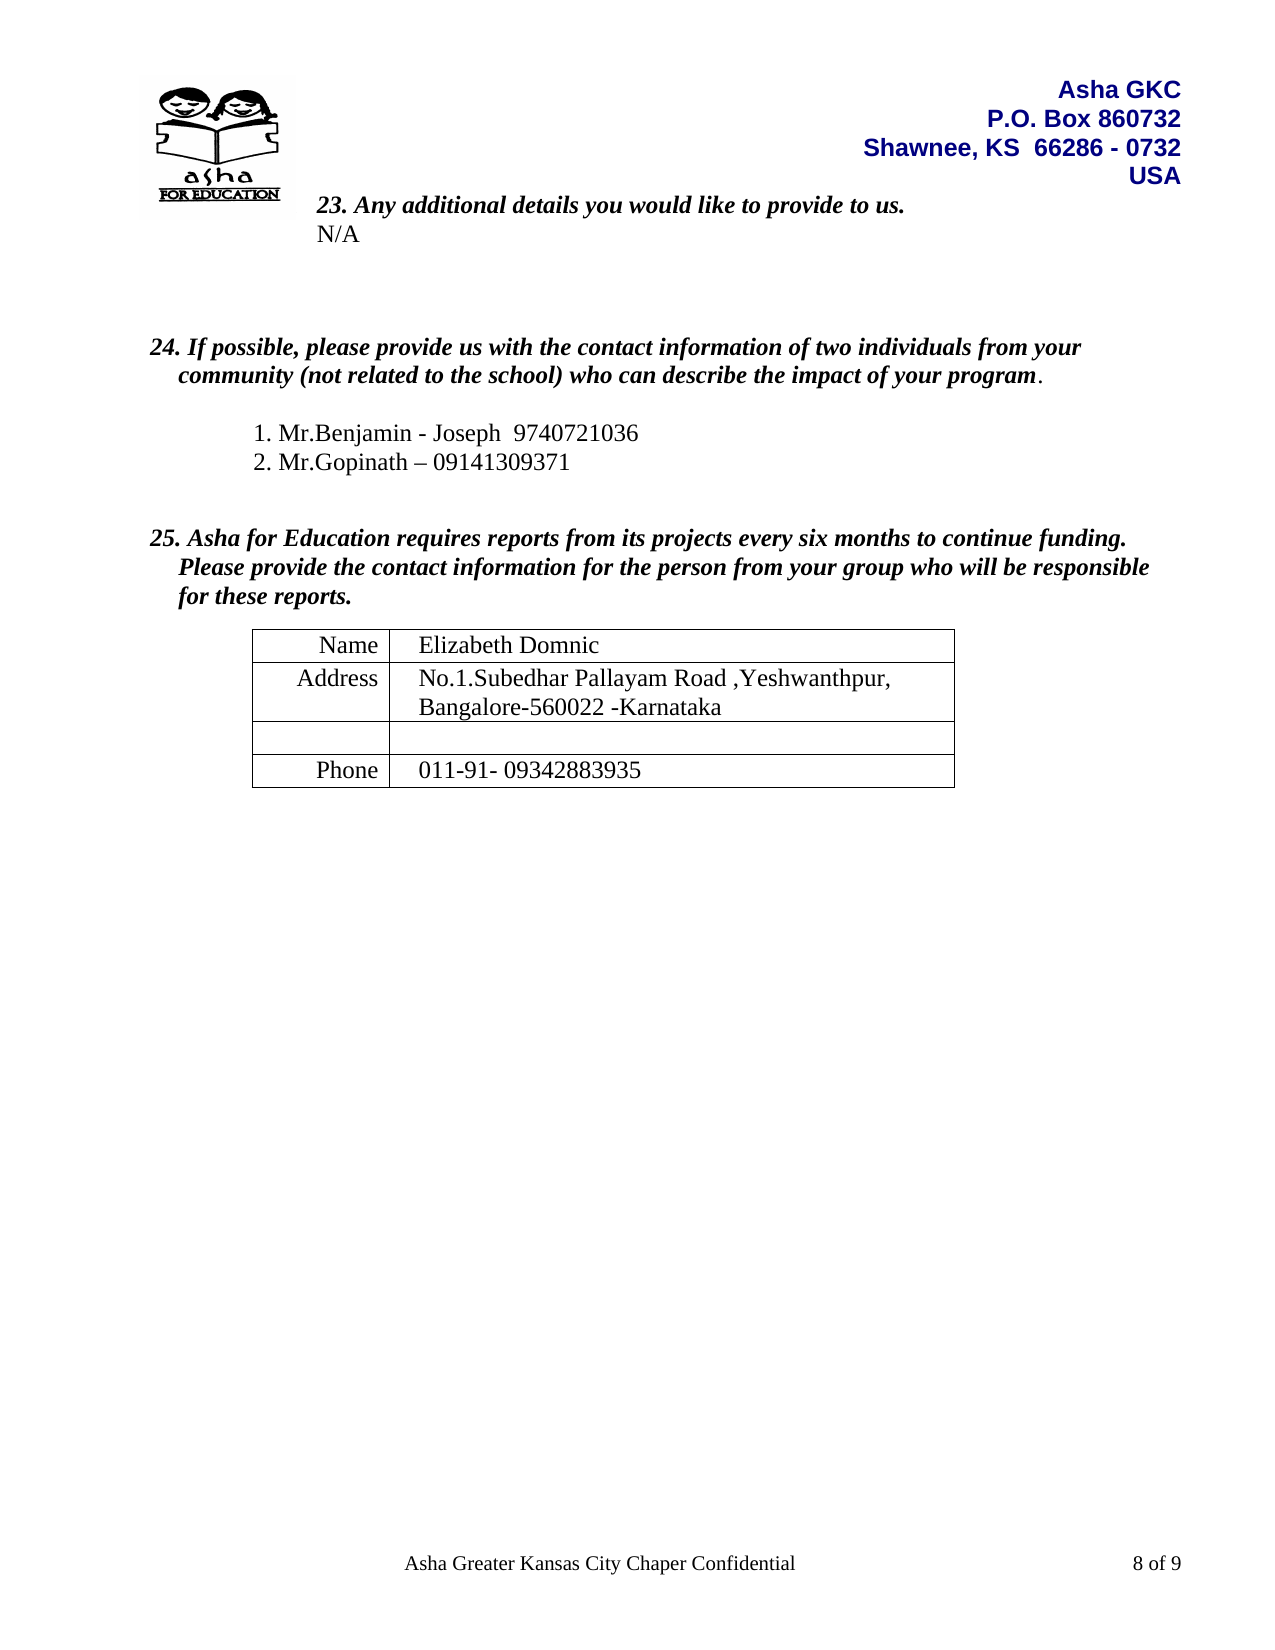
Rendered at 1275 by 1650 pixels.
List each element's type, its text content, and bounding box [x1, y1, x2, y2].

table_cell [253, 722, 389, 754]
table_cell Address [253, 663, 389, 721]
text 25. Asha for Education requires reports from its projects every six months to continue funding. Please provide the contact information for the person from your group who will be responsible for these reports. [150, 523, 1181, 610]
table_cell [390, 722, 954, 754]
table_cell No.1.Subedhar Pallayam Road ,Yeshwanthpur, Bangalore-560022 -Karnataka [390, 663, 954, 721]
text 1. Mr.Benjamin - Joseph 9740721036 [253, 418, 1181, 447]
text 2. Mr.Gopinath – 09141309371 [253, 447, 1181, 476]
table_header Name [253, 630, 389, 662]
table_cell 011-91- 09342883935 [390, 755, 954, 787]
table_cell 23. Any additional details you would like to provide to us. N/A [149, 190, 1181, 274]
table_header Elizabeth Domnic [390, 630, 954, 662]
table_cell Phone [253, 755, 389, 787]
text 24. If possible, please provide us with the contact information of two individuals from your community (not related to the school) who can describe the impact of your program. [150, 332, 1181, 389]
